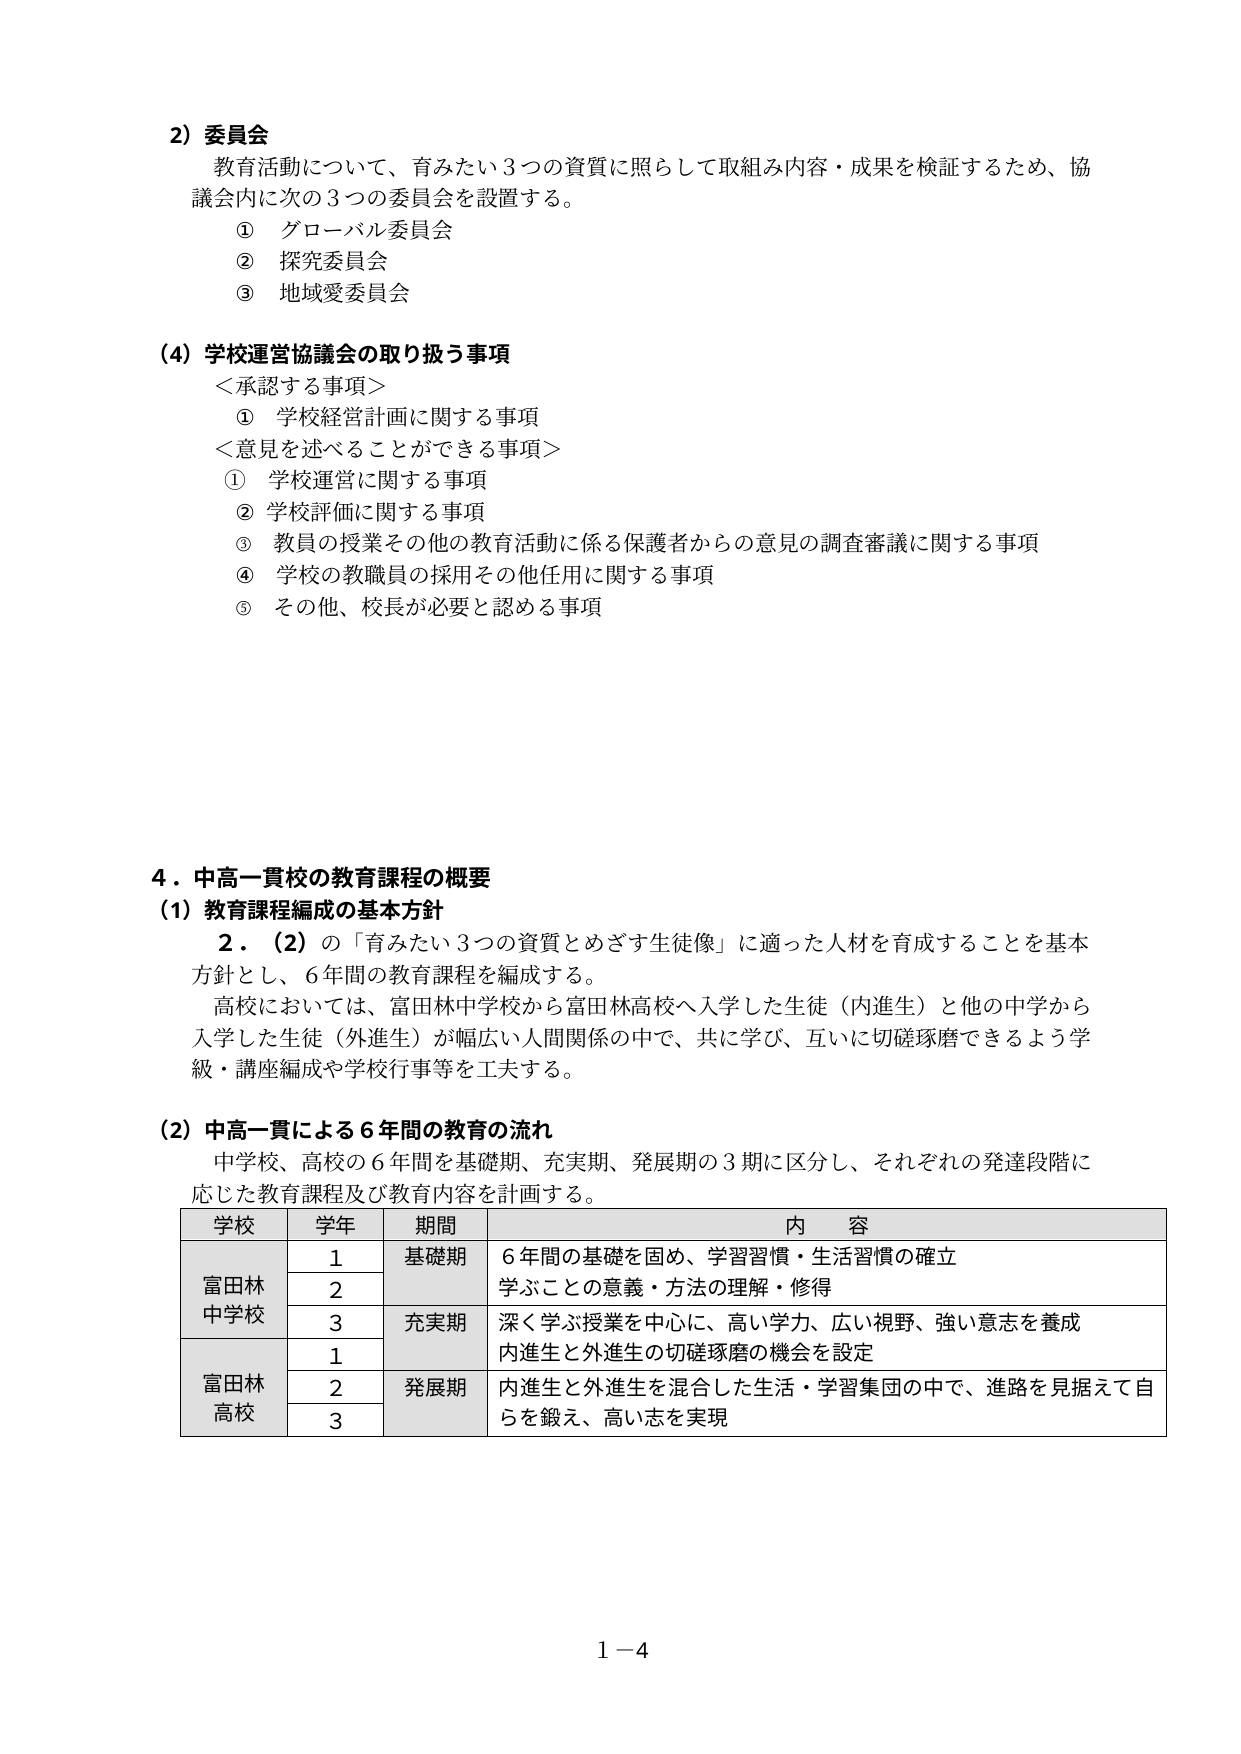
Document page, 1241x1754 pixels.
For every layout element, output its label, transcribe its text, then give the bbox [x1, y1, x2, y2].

list 探究委員会 [235, 244, 1092, 276]
text ４．中高一貫校の教育課程の概要 [148, 859, 1092, 893]
table_cell ２ [288, 1371, 383, 1403]
text ④ 学校の教職員の採用その他任用に関する事項 [148, 558, 1092, 590]
table_cell ３ [288, 1306, 383, 1338]
list ① 学校運営に関する事項 [169, 463, 1092, 495]
list ③ 教員の授業その他の教育活動に係る保護者からの意見の調査審議に関する事項 [169, 527, 1092, 558]
table_cell 富田林 高校 [181, 1339, 287, 1436]
table_cell 内進生と外進生を混合した生活・学習集団の中で、進路を見据えて自らを鍛え、高い志を実現 [488, 1371, 1166, 1436]
text ＜承認する事項＞ [148, 369, 1092, 401]
table_cell 発展期 [384, 1371, 487, 1436]
table_cell １ [288, 1339, 383, 1370]
table_cell 深く学ぶ授業を中心に、高い学力、広い視野、強い意志を養成 内進生と外進生の切磋琢磨の機会を設定 [488, 1306, 1166, 1370]
table_header 期間 [384, 1209, 487, 1239]
text 高校においては、富田林中学校から富田林高校へ入学した生徒（内進生）と他の中学から入学した生徒（外進生）が幅広い人間関係の中で、共に学び、互いに切磋琢磨できるよう学級・講座編成や学校行事等を工夫する。 [191, 989, 1092, 1084]
table_cell 基礎期 [384, 1241, 487, 1305]
table_cell １ [288, 1241, 383, 1272]
table_header 学年 [288, 1209, 383, 1239]
list ① 学校経営計画に関する事項 [169, 401, 1092, 432]
text （4）学校運営協議会の取り扱う事項 [148, 337, 1092, 369]
table_header 学校 [181, 1209, 287, 1239]
table_cell 充実期 [384, 1306, 487, 1370]
text ２．（2）の「育みたい３つの資質とめざす生徒像」に適った人材を育成することを基本方針とし、６年間の教育課程を編成する。 [191, 924, 1092, 989]
table_cell 富田林 中学校 [181, 1241, 287, 1338]
text 中学校、高校の６年間を基礎期、充実期、発展期の３期に区分し、それぞれの発達段階に応じた教育課程及び教育内容を計画する。 [191, 1145, 1092, 1208]
text （1）教育課程編成の基本方針 [148, 893, 1092, 924]
list ② 学校評価に関する事項 [169, 495, 1092, 527]
text ⑤ その他、校長が必要と認める事項 [148, 590, 1092, 621]
list 地域愛委員会 [235, 276, 1092, 307]
table_header 内 容 [488, 1209, 1166, 1239]
text （2）中高一貫による６年間の教育の流れ [148, 1113, 1092, 1145]
text 教育活動について、育みたい３つの資質に照らして取組み内容・成果を検証するため、協議会内に次の３つの委員会を設置する。 [191, 150, 1092, 213]
table_cell ３ [288, 1404, 383, 1436]
table_cell ６年間の基礎を固め、学習習慣・生活習慣の確立 学ぶことの意義・方法の理解・修得 [488, 1241, 1166, 1305]
text 2）委員会 [148, 118, 1092, 150]
table_cell ２ [288, 1273, 383, 1305]
list グローバル委員会 [235, 213, 1092, 244]
text ＜意見を述べることができる事項＞ [148, 432, 1092, 463]
